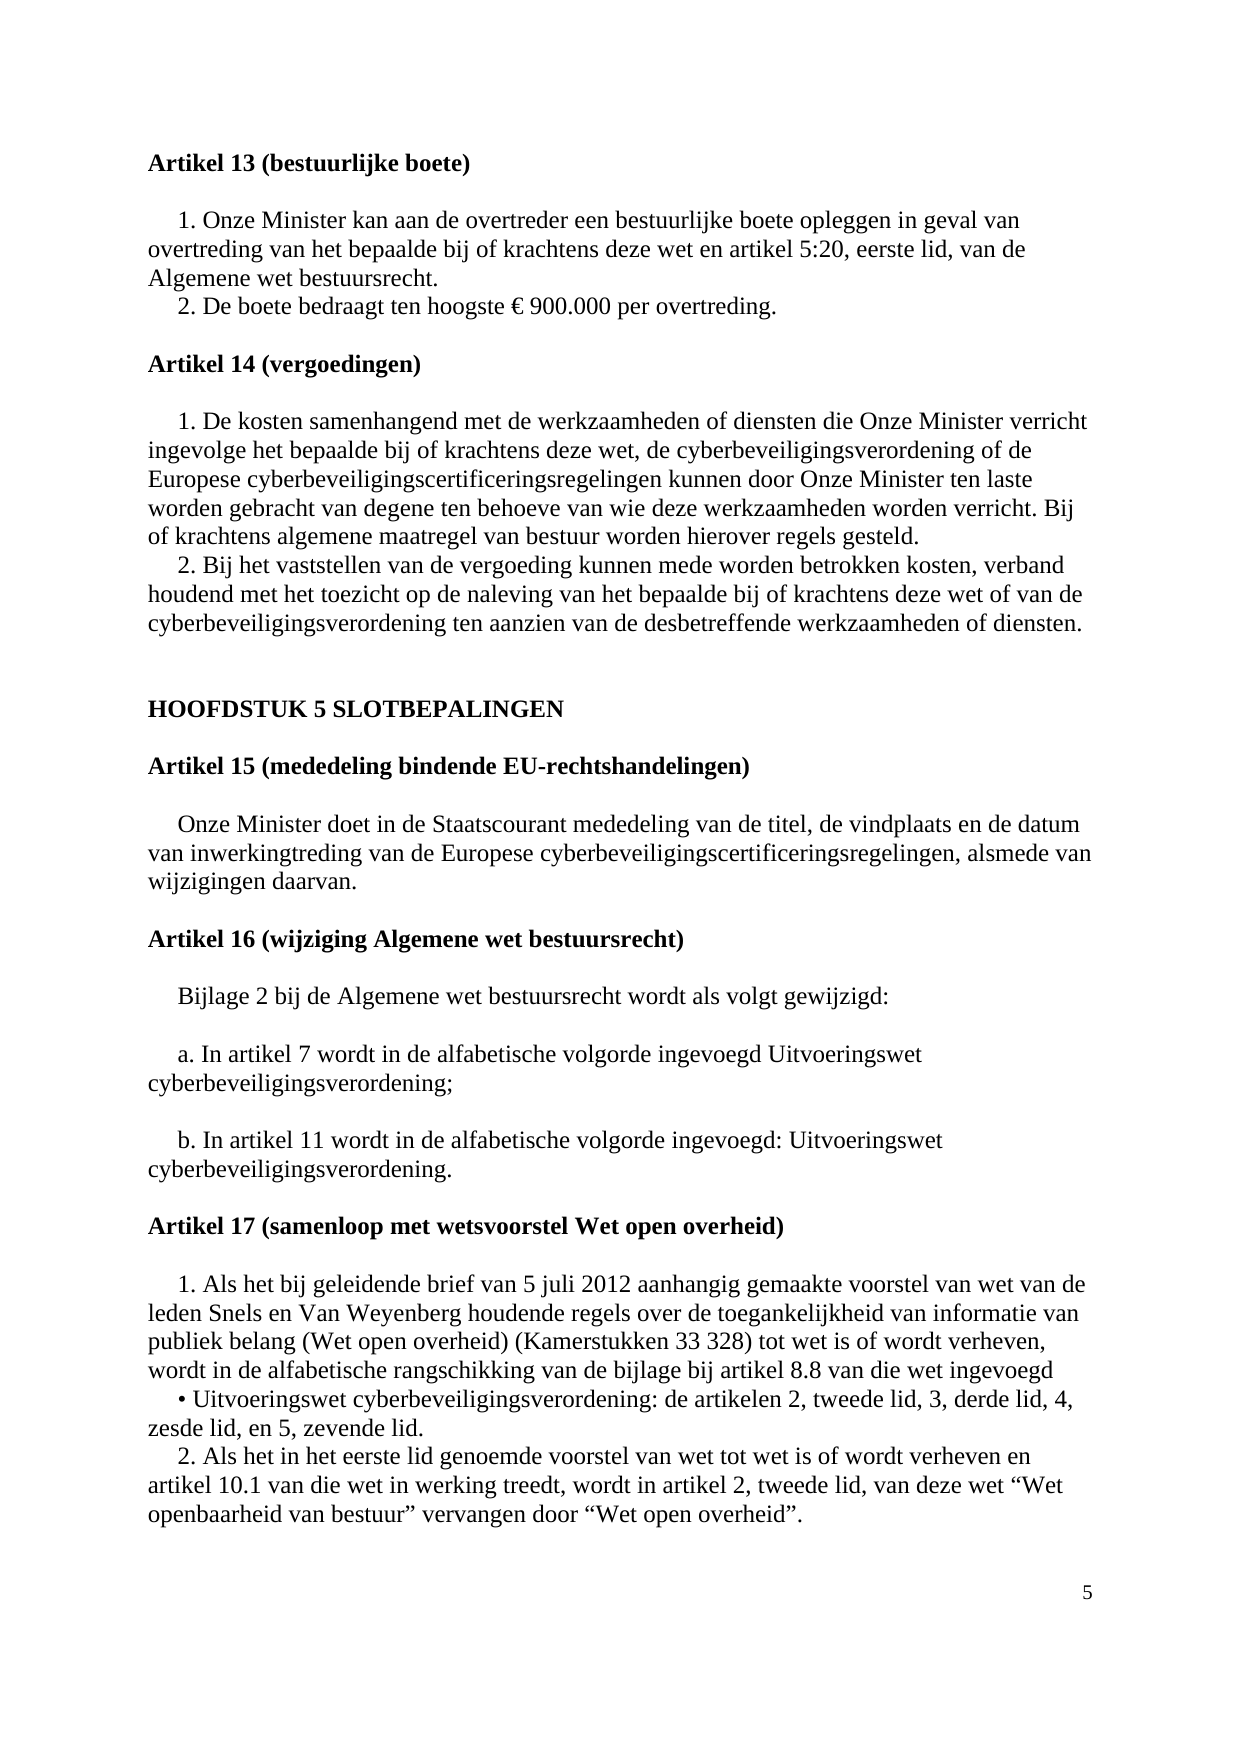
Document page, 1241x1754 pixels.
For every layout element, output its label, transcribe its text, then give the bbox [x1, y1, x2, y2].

text 1. De kosten samenhangend met de werkzaamheden of diensten die Onze Minister verricht ingevolge het bepaalde bij of krachtens deze wet, de cyberbeveiligingsverordening of de Europese cyberbeveiligingscertificeringsregelingen kunnen door Onze Minister ten laste worden gebracht van degene ten behoeve van wie deze werkzaamheden worden verricht. Bij of krachtens algemene maatregel van bestuur worden hierover regels gesteld. [148, 406, 1092, 550]
text Artikel 15 (mededeling bindende EU-rechtshandelingen) [148, 751, 1092, 780]
text 2. Bij het vaststellen van de vergoeding kunnen mede worden betrokken kosten, verband houdend met het toezicht op de naleving van het bepaalde bij of krachtens deze wet of van de cyberbeveiligingsverordening ten aanzien van de desbetreffende werkzaamheden of diensten. [148, 550, 1092, 636]
text Onze Minister doet in de Staatscourant mededeling van de titel, de vindplaats en de datum van inwerkingtreding van de Europese cyberbeveiligingscertificeringsregelingen, alsmede van wijzigingen daarvan. [148, 809, 1092, 895]
text Bijlage 2 bij de Algemene wet bestuursrecht wordt als volgt gewijzigd: [148, 981, 1092, 1010]
text • Uitvoeringswet cyberbeveiligingsverordening: de artikelen 2, tweede lid, 3, derde lid, 4, zesde lid, en 5, zevende lid. [148, 1384, 1092, 1441]
text Artikel 14 (vergoedingen) [148, 349, 1092, 378]
text Artikel 16 (wijziging Algemene wet bestuursrecht) [148, 924, 1092, 953]
text a. In artikel 7 wordt in de alfabetische volgorde ingevoegd Uitvoeringswet cyberbeveiligingsverordening; [148, 1039, 1092, 1096]
text Artikel 13 (bestuurlijke boete) [148, 148, 1092, 176]
text 2. De boete bedraagt ten hoogste € 900.000 per overtreding. [148, 291, 1092, 320]
text 2. Als het in het eerste lid genoemde voorstel van wet tot wet is of wordt verheven en artikel 10.1 van die wet in werking treedt, wordt in artikel 2, tweede lid, van deze wet “Wet openbaarheid van bestuur” vervangen door “Wet open overheid”. [148, 1441, 1092, 1528]
text Artikel 17 (samenloop met wetsvoorstel Wet open overheid) [148, 1211, 1092, 1240]
text 1. Onze Minister kan aan de overtreder een bestuurlijke boete opleggen in geval van overtreding van het bepaalde bij of krachtens deze wet en artikel 5:20, eerste lid, van de Algemene wet bestuursrecht. [148, 205, 1092, 291]
text 1. Als het bij geleidende brief van 5 juli 2012 aanhangig gemaakte voorstel van wet van de leden Snels en Van Weyenberg houdende regels over de toegankelijkheid van informatie van publiek belang (Wet open overheid) (Kamerstukken 33 328) tot wet is of wordt verheven, wordt in de alfabetische rangschikking van de bijlage bij artikel 8.8 van die wet ingevoegd [148, 1269, 1092, 1384]
text b. In artikel 11 wordt in de alfabetische volgorde ingevoegd: Uitvoeringswet cyberbeveiligingsverordening. [148, 1125, 1092, 1183]
text HOOFDSTUK 5 SLOTBEPALINGEN [148, 694, 1092, 723]
